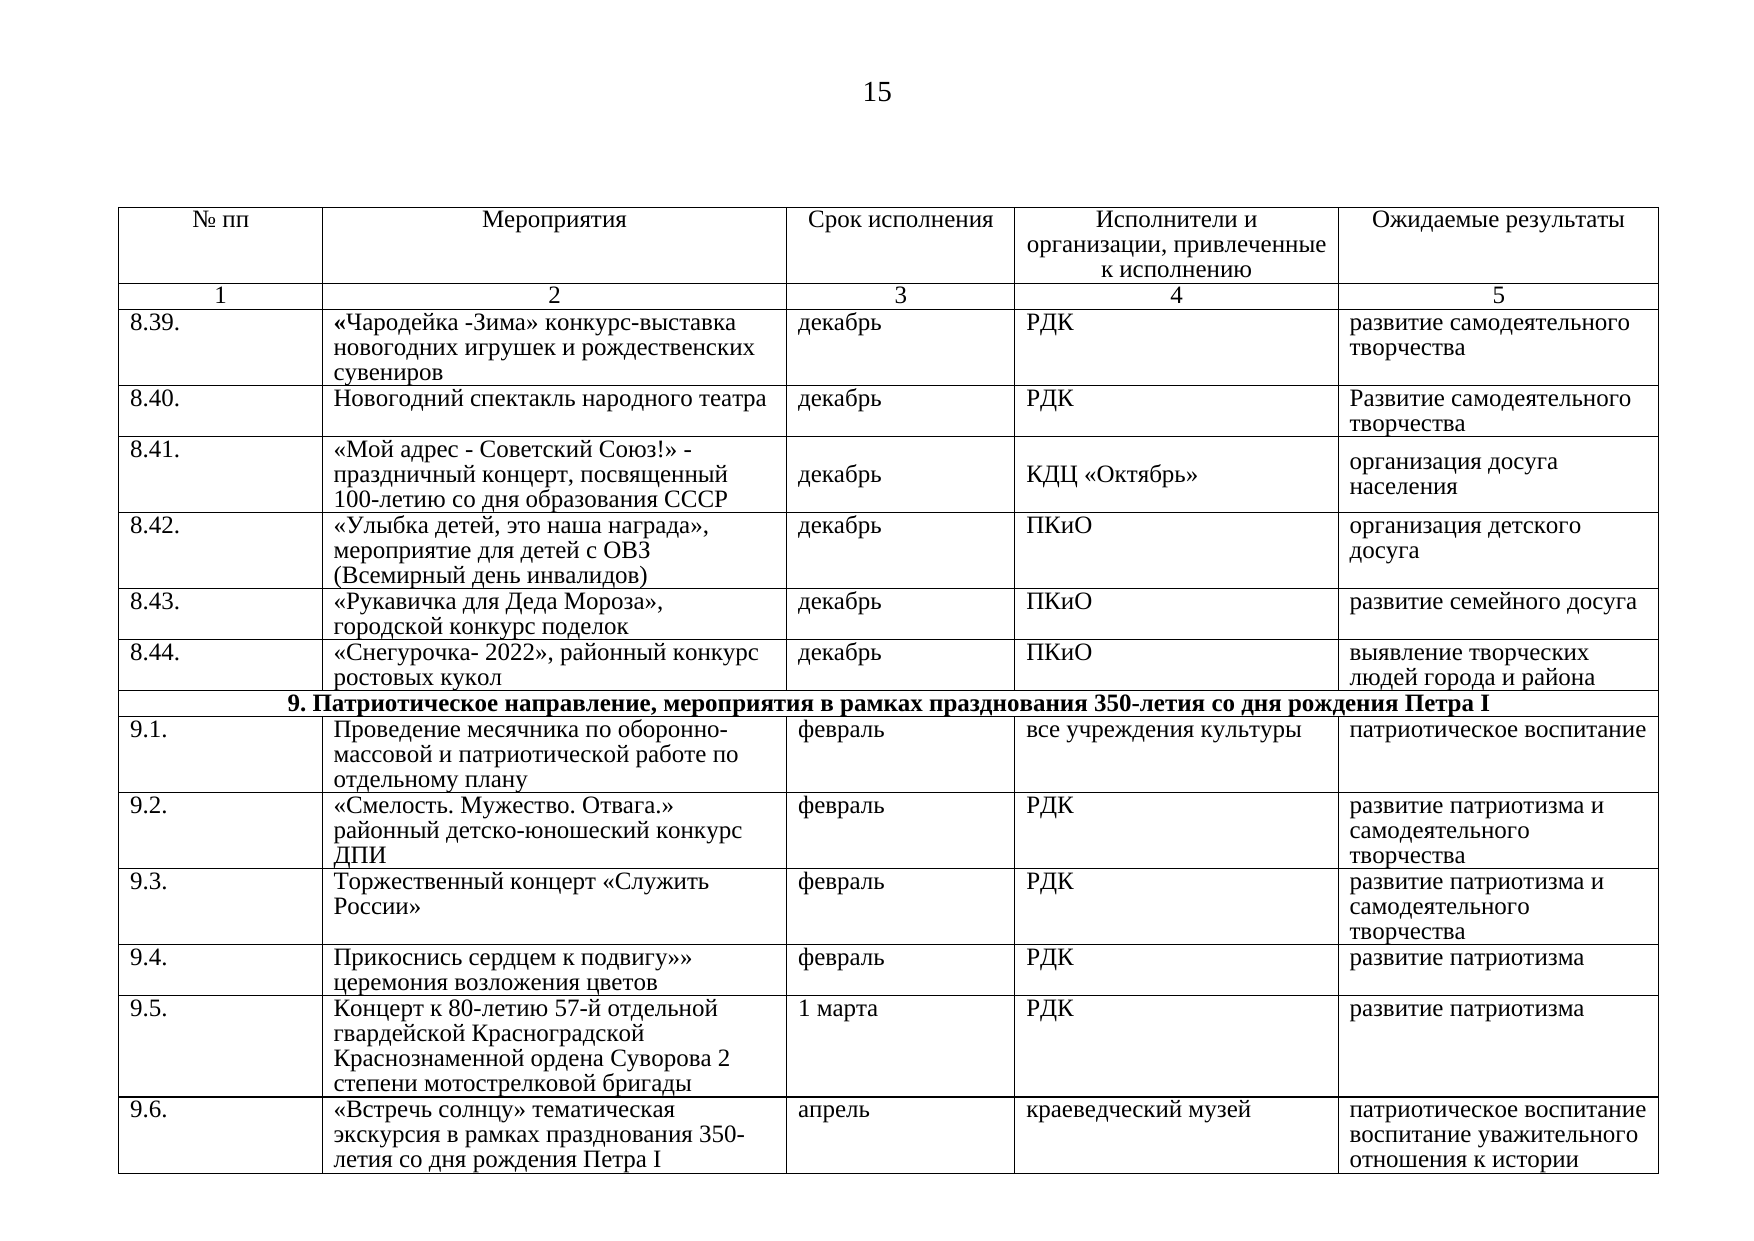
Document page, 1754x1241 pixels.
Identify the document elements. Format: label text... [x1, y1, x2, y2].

table_cell ПКиО [1015, 589, 1338, 639]
table_cell Концерт к 80-летию 57-й отдельной гвардейской Красноградской Краснознаменной ордена Суворова 2 степени мотострелковой бригады [323, 996, 786, 1096]
table_cell организация детского досуга [1339, 513, 1658, 588]
table_cell февраль [787, 869, 1014, 944]
table_cell 9. Патриотическое направление, мероприятия в рамках празднования 350-летия со дня рождения Петра I [119, 691, 1658, 716]
table_cell Новогодний спектакль народного театра [323, 386, 786, 436]
table_cell 9.2. [119, 793, 322, 868]
table_cell развитие патриотизма и самодеятельного творчества [1339, 793, 1658, 868]
table_header Мероприятия [323, 208, 786, 283]
table_cell 1 марта [787, 996, 1014, 1096]
table_cell 8.44. [119, 640, 322, 690]
table_cell 1 [119, 284, 322, 309]
table_header Ожидаемые результаты [1339, 208, 1658, 283]
table_cell 8.40. [119, 386, 322, 436]
table_cell Прикоснись сердцем к подвигу»» церемония возложения цветов [323, 945, 786, 995]
table_cell «Чародейка -Зима» конкурс-выставка новогодних игрушек и рождественских сувениров [323, 310, 786, 385]
table_cell РДК [1015, 996, 1338, 1096]
table_cell развитие семейного досуга [1339, 589, 1658, 639]
table_cell 3 [787, 284, 1014, 309]
table_cell декабрь [787, 386, 1014, 436]
table_cell декабрь [787, 513, 1014, 588]
table_cell 8.42. [119, 513, 322, 588]
table_cell «Смелость. Мужество. Отвага.» районный детско-юношеский конкурс ДПИ [323, 793, 786, 868]
table_cell декабрь [787, 310, 1014, 385]
table_cell развитие самодеятельного творчества [1339, 310, 1658, 385]
table_cell РДК [1015, 386, 1338, 436]
table_cell патриотическое воспитание [1339, 717, 1658, 792]
table_cell 2 [323, 284, 786, 309]
table_cell декабрь [787, 589, 1014, 639]
table_cell развитие патриотизма [1339, 945, 1658, 995]
table_cell 4 [1015, 284, 1338, 309]
table_cell 8.43. [119, 589, 322, 639]
table_cell КДЦ «Октябрь» [1015, 437, 1338, 512]
table_cell «Улыбка детей, это наша награда», мероприятие для детей с ОВЗ (Всемирный день инвалидов) [323, 513, 786, 588]
table_cell развитие патриотизма [1339, 996, 1658, 1096]
table_cell декабрь [787, 640, 1014, 690]
table_header Исполнители и организации, привлеченные к исполнению [1015, 208, 1338, 283]
table_cell декабрь [787, 437, 1014, 512]
table_cell Торжественный концерт «Служить России» [323, 869, 786, 944]
table_cell 9.1. [119, 717, 322, 792]
table_cell РДК [1015, 945, 1338, 995]
table_cell «Мой адрес - Советский Союз!» - праздничный концерт, посвященный 100-летию со дня образования СССР [323, 437, 786, 512]
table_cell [1339, 1098, 1658, 1172]
table_cell развитие патриотизма и самодеятельного творчества [1339, 869, 1658, 944]
table_cell «Снегурочка- 2022», районный конкурс ростовых кукол [323, 640, 786, 690]
table_cell февраль [787, 793, 1014, 868]
table_header Срок исполнения [787, 208, 1014, 283]
table_cell 9.6. [119, 1098, 322, 1172]
table_cell февраль [787, 945, 1014, 995]
table_cell Проведение месячника по оборонно-массовой и патриотической работе по отдельному плану [323, 717, 786, 792]
table_cell февраль [787, 717, 1014, 792]
table_cell организация досуга населения [1339, 437, 1658, 512]
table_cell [323, 1098, 786, 1172]
table_cell 8.39. [119, 310, 322, 385]
table_cell 9.3. [119, 869, 322, 944]
table_cell 9.4. [119, 945, 322, 995]
table_cell апрель [787, 1098, 1014, 1172]
table_cell РДК [1015, 310, 1338, 385]
table_cell все учреждения культуры [1015, 717, 1338, 792]
table_cell РДК [1015, 793, 1338, 868]
table_cell ПКиО [1015, 513, 1338, 588]
table_cell ПКиО [1015, 640, 1338, 690]
table_cell Развитие самодеятельного творчества [1339, 386, 1658, 436]
table_cell 9.5. [119, 996, 322, 1096]
table_cell РДК [1015, 869, 1338, 944]
table_cell 5 [1339, 284, 1658, 309]
table_cell 8.41. [119, 437, 322, 512]
table_header № пп [119, 208, 322, 283]
table_cell краеведческий музей [1015, 1098, 1338, 1172]
table_cell «Рукавичка для Деда Мороза», городской конкурс поделок [323, 589, 786, 639]
table_cell выявление творческих людей города и района [1339, 640, 1658, 690]
